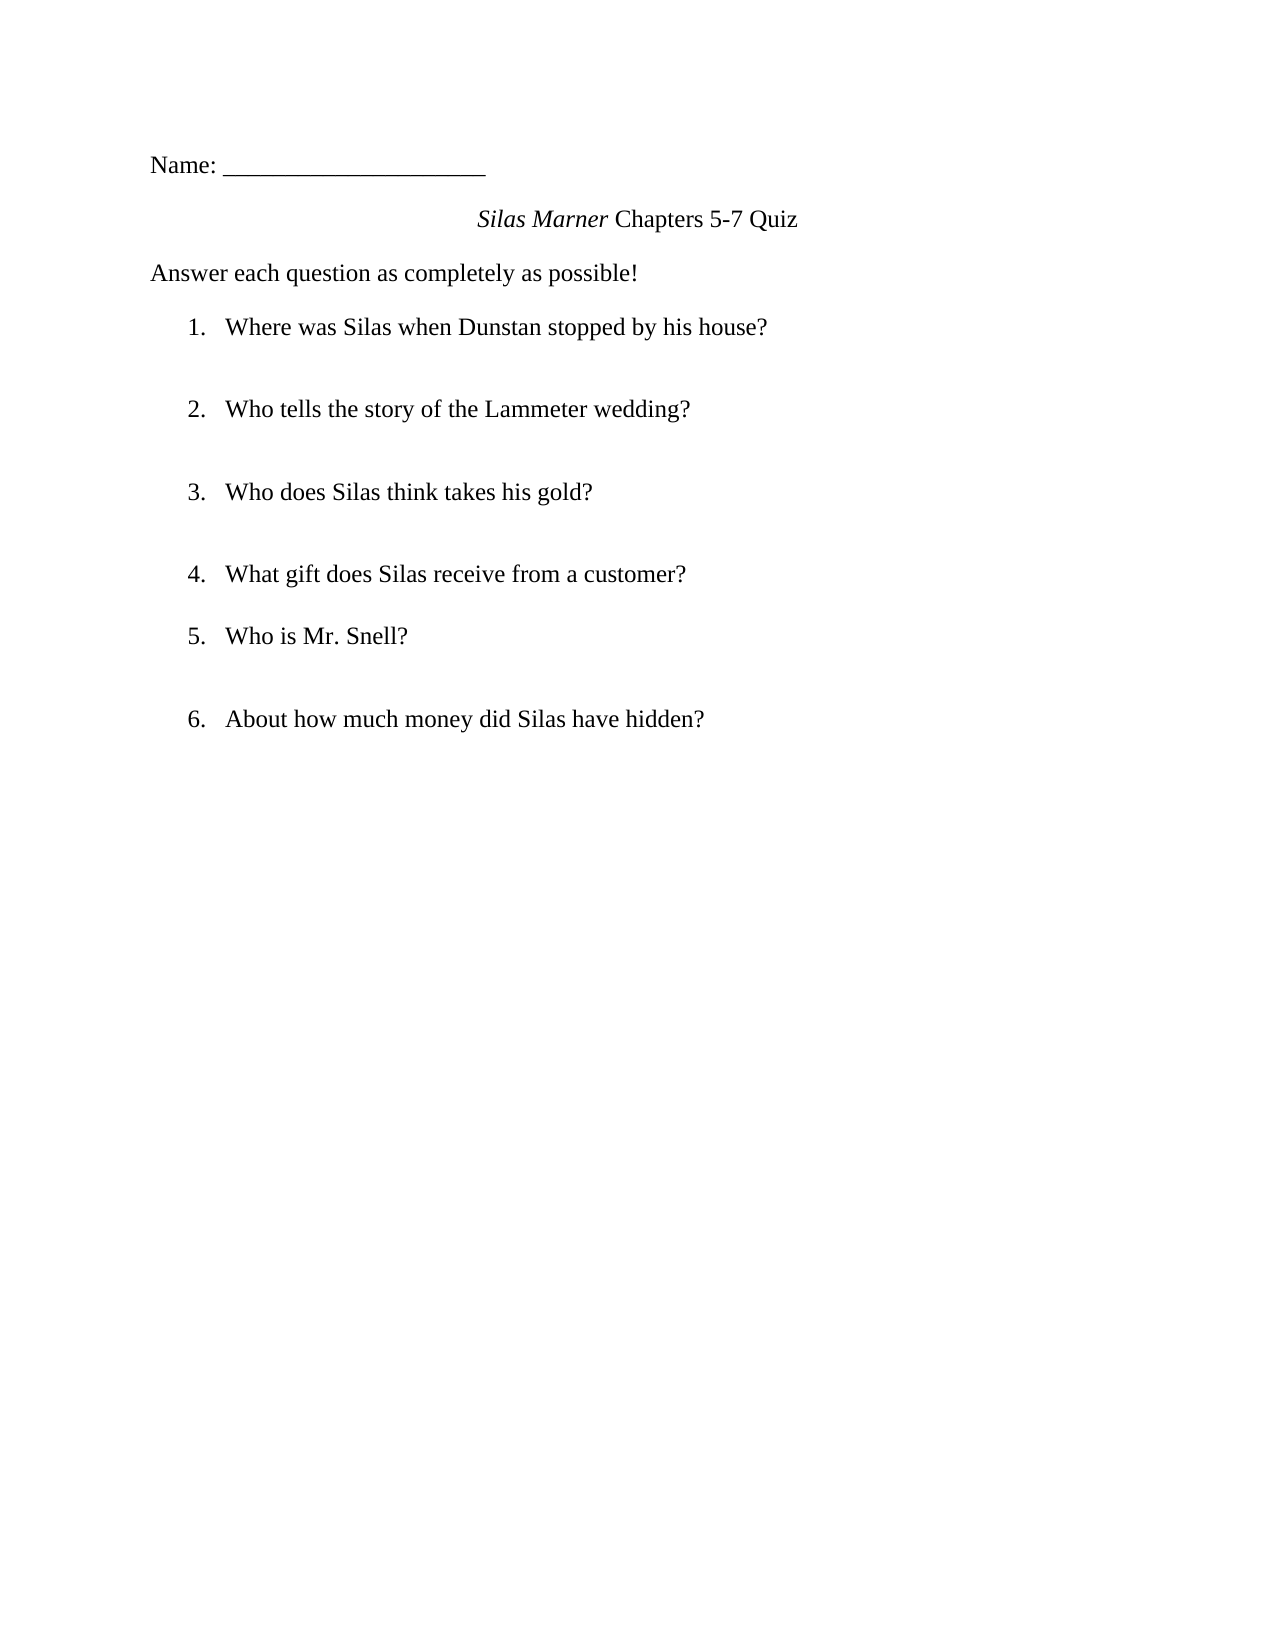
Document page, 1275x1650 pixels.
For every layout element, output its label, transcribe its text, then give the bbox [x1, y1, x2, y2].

text Answer each question as completely as possible! [150, 258, 1125, 286]
list About how much money did Silas have hidden? [187, 704, 1125, 732]
list Who is Mr. Snell? [187, 621, 1125, 650]
text Silas Marner Chapters 5-7 Quiz [150, 204, 1125, 233]
text Name: _____________________ [150, 150, 1125, 179]
list Who does Silas think takes his gold? [187, 477, 1125, 506]
list Who tells the story of the Lammeter wedding? [187, 394, 1125, 423]
list Where was Silas when Dunstan stopped by his house? [187, 312, 1125, 340]
list What gift does Silas receive from a customer? [187, 559, 1125, 588]
